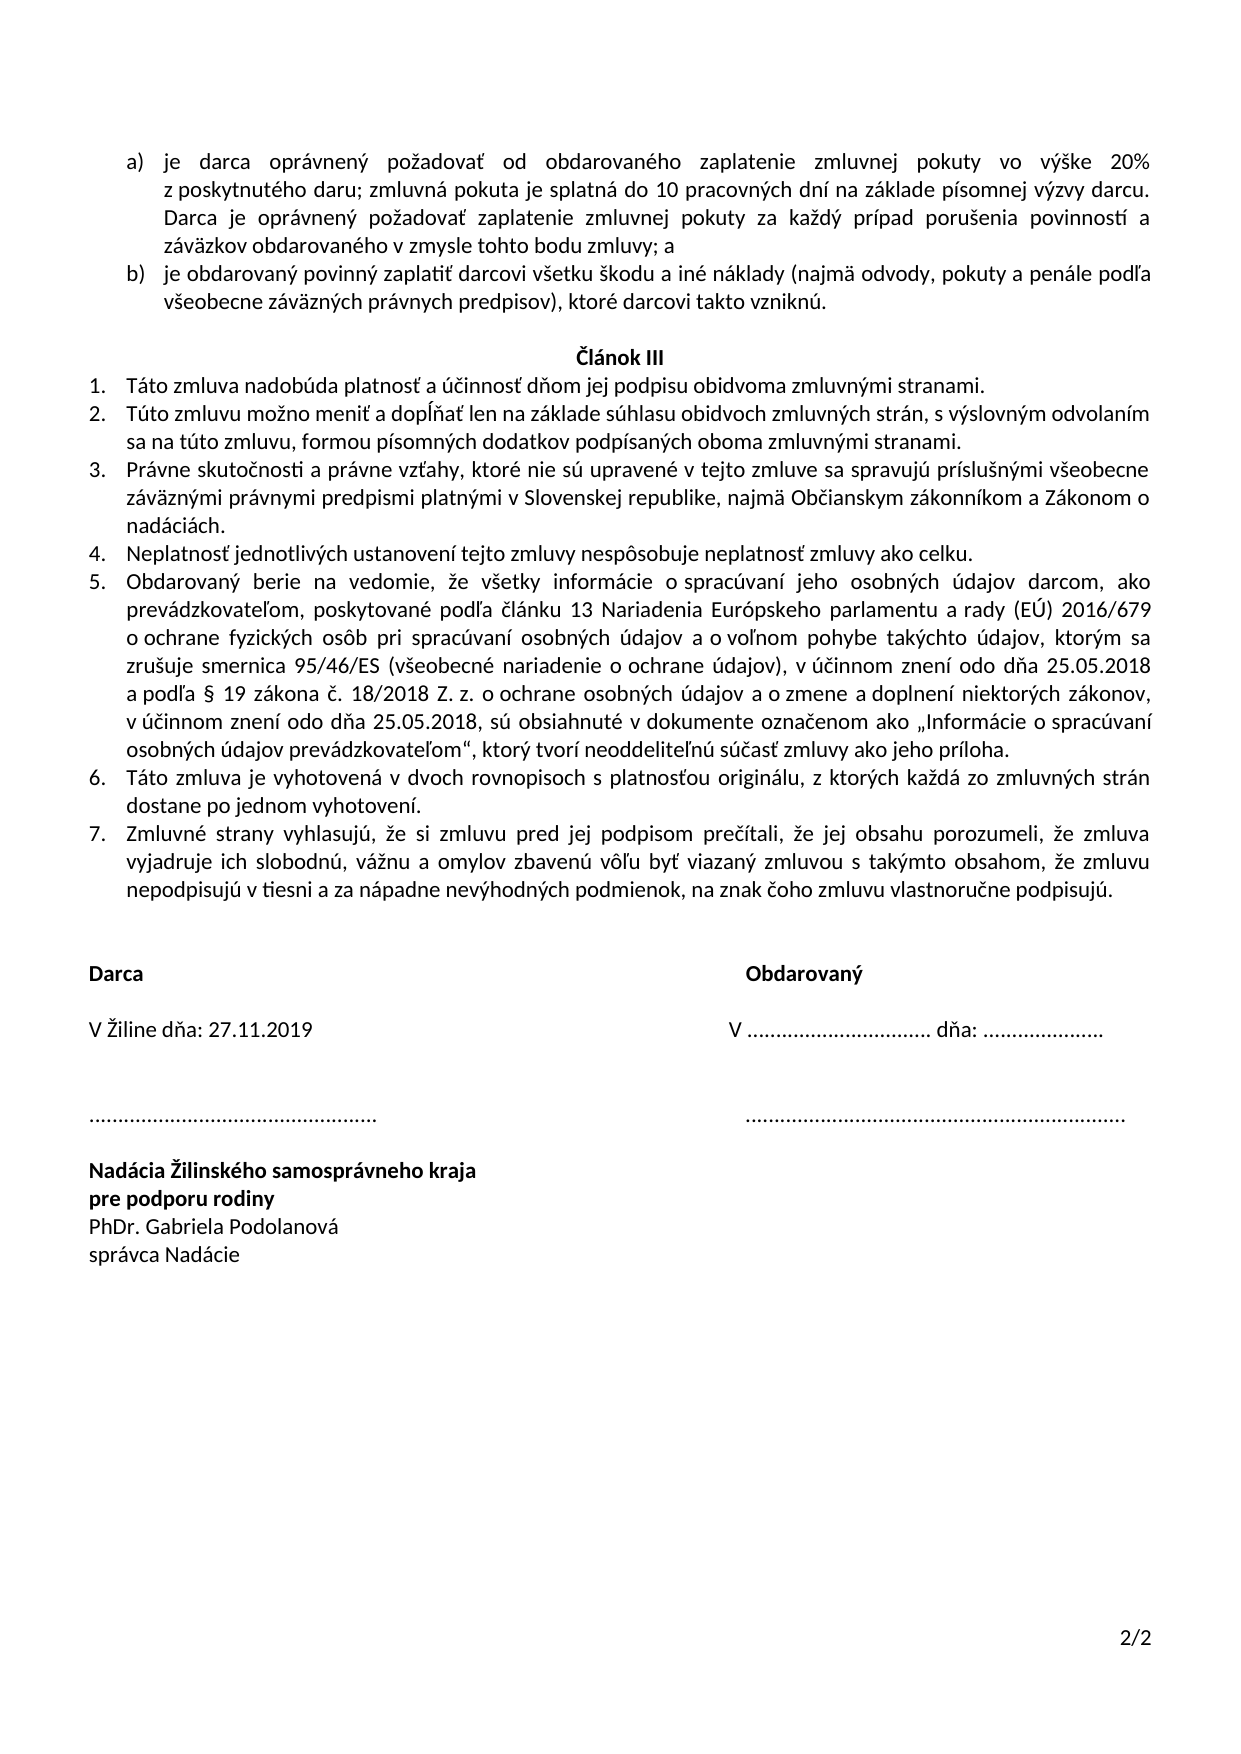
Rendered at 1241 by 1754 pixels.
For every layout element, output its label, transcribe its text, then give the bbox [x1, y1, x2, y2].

text Darca Obdarovaný [89, 959, 1152, 988]
text V Žiline dňa: 27.11.2019 V ................................ dňa: ..................... [89, 1016, 1152, 1044]
text správca Nadácie [89, 1240, 1152, 1268]
list je obdarovaný povinný zaplatiť darcovi všetku škodu a iné náklady (najmä odvody, pokuty a penále podľa všeobecne záväzných právnych predpisov), ktoré darcovi takto vzniknú. [126, 259, 1152, 315]
text .................................................. .................................................................. [89, 1100, 1152, 1128]
list Zmluvné strany vyhlasujú, že si zmluvu pred jej podpisom prečítali, že jej obsahu porozumeli, že zmluva vyjadruje ich slobodnú, vážnu a omylov zbavenú vôľu byť viazaný zmluvou s takýmto obsahom, že zmluvu nepodpisujú v tiesni a za nápadne nevýhodných podmienok, na znak čoho zmluvu vlastnoručne podpisujú. [89, 819, 1152, 903]
list je darca oprávnený požadovať od obdarovaného zaplatenie zmluvnej pokuty vo výške 20% z poskytnutého daru; zmluvná pokuta je splatná do 10 pracovných dní na základe písomnej výzvy darcu. Darca je oprávnený požadovať zaplatenie zmluvnej pokuty za každý prípad porušenia povinností a záväzkov obdarovaného v zmysle tohto bodu zmluvy; a [126, 147, 1152, 259]
list Obdarovaný berie na vedomie, že všetky informácie o spracúvaní jeho osobných údajov darcom, ako prevádzkovateľom, poskytované podľa článku 13 Nariadenia Európskeho parlamentu a rady (EÚ) 2016/679 o ochrane fyzických osôb pri spracúvaní osobných údajov a o voľnom pohybe takýchto údajov, ktorým sa zrušuje smernica 95/46/ES (všeobecné nariadenie o ochrane údajov), v účinnom znení odo dňa 25.05.2018 a podľa § 19 zákona č. 18/2018 Z. z. o ochrane osobných údajov a o zmene a doplnení niektorých zákonov, v účinnom znení odo dňa 25.05.2018, sú obsiahnuté v dokumente označenom ako „Informácie o spracúvaní osobných údajov prevádzkovateľom“, ktorý tvorí neoddeliteľnú súčasť zmluvy ako jeho príloha. [89, 567, 1152, 763]
text PhDr. Gabriela Podolanová [89, 1212, 1152, 1240]
text Nadácia Žilinského samosprávneho kraja [89, 1156, 1152, 1184]
text Článok III [89, 343, 1152, 371]
list Táto zmluva je vyhotovená v dvoch rovnopisoch s platnosťou originálu, z ktorých každá zo zmluvných strán dostane po jednom vyhotovení. [89, 763, 1152, 819]
list Neplatnosť jednotlivých ustanovení tejto zmluvy nespôsobuje neplatnosť zmluvy ako celku. [89, 539, 1152, 567]
list Táto zmluva nadobúda platnosť a účinnosť dňom jej podpisu obidvoma zmluvnými stranami. [89, 371, 1152, 399]
list Právne skutočnosti a právne vzťahy, ktoré nie sú upravené v tejto zmluve sa spravujú príslušnými všeobecne záväznými právnymi predpismi platnými v Slovenskej republike, najmä Občianskym zákonníkom a Zákonom o nadáciách. [89, 455, 1152, 539]
text pre podporu rodiny [89, 1184, 1152, 1212]
list Túto zmluvu možno meniť a dopĺňať len na základe súhlasu obidvoch zmluvných strán, s výslovným odvolaním sa na túto zmluvu, formou písomných dodatkov podpísaných oboma zmluvnými stranami. [89, 399, 1152, 455]
